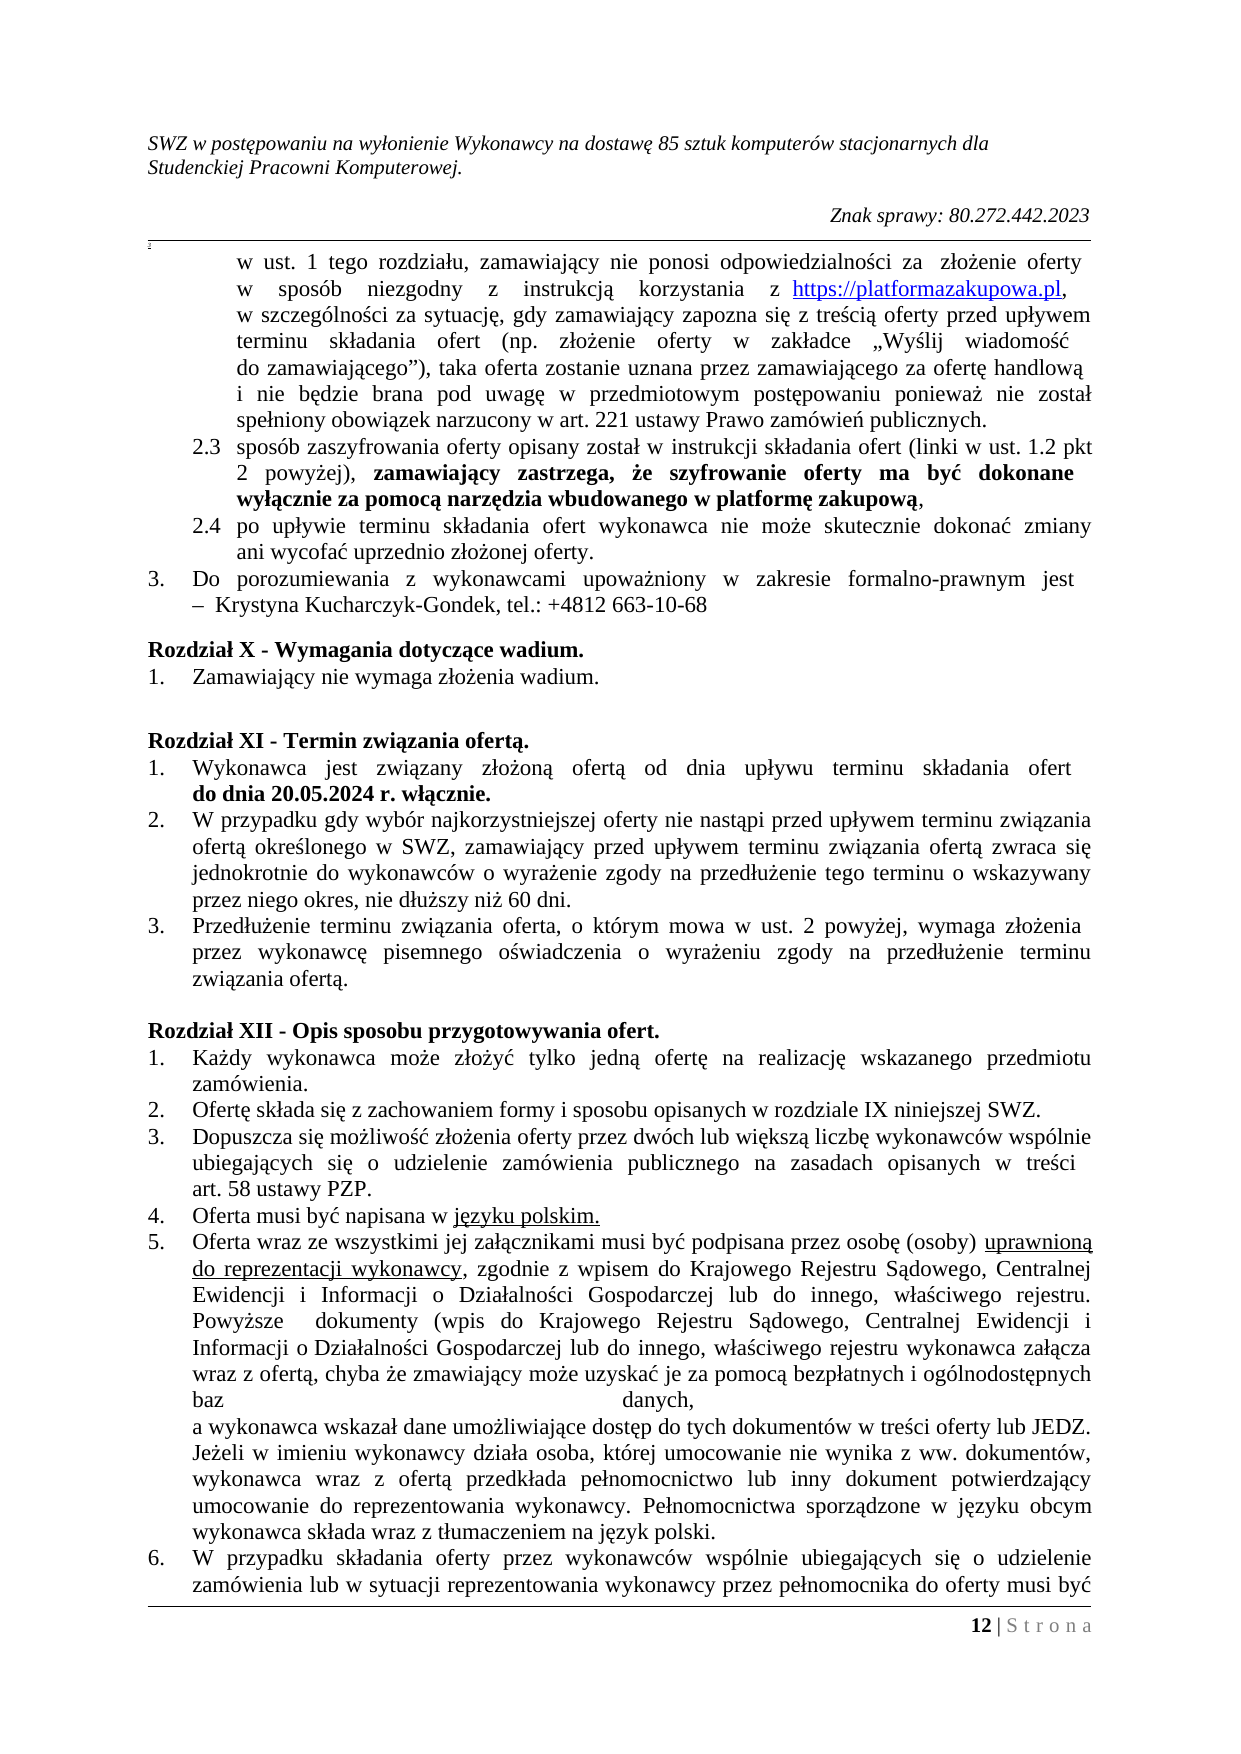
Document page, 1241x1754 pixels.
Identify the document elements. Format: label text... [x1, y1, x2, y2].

list Wykonawca jest związany złożoną ofertą od dnia upływu terminu składania ofert do dnia 20.05.2024 r. włącznie. [148, 754, 1092, 807]
list W przypadku gdy wybór najkorzystniejszej oferty nie nastąpi przed upływem terminu związania ofertą określonego w SWZ, zamawiający przed upływem terminu związania ofertą zwraca się jednokrotnie do wykonawców o wyrażenie zgody na przedłużenie tego terminu o wskazywany przez niego okres, nie dłuższy niż 60 dni. [148, 807, 1092, 912]
list Oferta musi być napisana w języku polskim. [148, 1202, 1092, 1228]
list Dopuszcza się możliwość złożenia oferty przez dwóch lub większą liczbę wykonawców wspólnie ubiegających się o udzielenie zamówienia publicznego na zasadach opisanych w treści art. 58 ustawy PZP. [148, 1123, 1092, 1202]
text Rozdział XI - Termin związania ofertą. [148, 727, 1092, 754]
text Rozdział X - Wymagania dotyczące wadium. [148, 636, 1092, 663]
text Rozdział XII - Opis sposobu przygotowywania ofert. [148, 1017, 1092, 1044]
list Ofertę składa się z zachowaniem formy i sposobu opisanych w rozdziale IX niniejszej SWZ. [148, 1096, 1092, 1123]
list Każdy wykonawca może złożyć tylko jedną ofertę na realizację wskazanego przedmiotu zamówienia. [148, 1044, 1092, 1096]
list sposób zaszyfrowania oferty opisany został w instrukcji składania ofert (linki w ust. 1.2 pkt 2 powyżej), zamawiający zastrzega, że szyfrowanie oferty ma być dokonane wyłącznie za pomocą narzędzia wbudowanego w platformę zakupową, [192, 433, 1092, 512]
list Oferta wraz ze wszystkimi jej załącznikami musi być podpisana przez osobę (osoby) uprawnioną do reprezentacji wykonawcy, zgodnie z wpisem do Krajowego Rejestru Sądowego, Centralnej Ewidencji i Informacji o Działalności Gospodarczej lub do innego, właściwego rejestru. Powyższe dokumenty (wpis do Krajowego Rejestru Sądowego, Centralnej Ewidencji i Informacji o Działalności Gospodarczej lub do innego, właściwego rejestru wykonawca załącza wraz z ofertą, chyba że zmawiający może uzyskać je za pomocą bezpłatnych i ogólnodostępnych baz danych, a wykonawca wskazał dane umożliwiające dostęp do tych dokumentów w treści oferty lub JEDZ. Jeżeli w imieniu wykonawcy działa osoba, której umocowanie nie wynika z ww. dokumentów, wykonawca wraz z ofertą przedkłada pełnomocnictwo lub inny dokument potwierdzający umocowanie do reprezentowania wykonawcy. Pełnomocnictwa sporządzone w języku obcym wykonawca składa wraz z tłumaczeniem na język polski. [148, 1228, 1092, 1544]
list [192, 248, 1092, 433]
list po upływie terminu składania ofert wykonawca nie może skutecznie dokonać zmiany ani wycofać uprzednio złożonej oferty. [192, 512, 1092, 564]
list Do porozumiewania z wykonawcami upoważniony w zakresie formalno-prawnym jest – Krystyna Kucharczyk-Gondek, tel.: +4812 663-10-68 [148, 564, 1092, 617]
list Przedłużenie terminu związania oferta, o którym mowa w ust. 2 powyżej, wymaga złożenia przez wykonawcę pisemnego oświadczenia o wyrażeniu zgody na przedłużenie terminu związania ofertą. [148, 912, 1092, 991]
list Zamawiający nie wymaga złożenia wadium. [148, 663, 1092, 689]
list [148, 1544, 1092, 1597]
